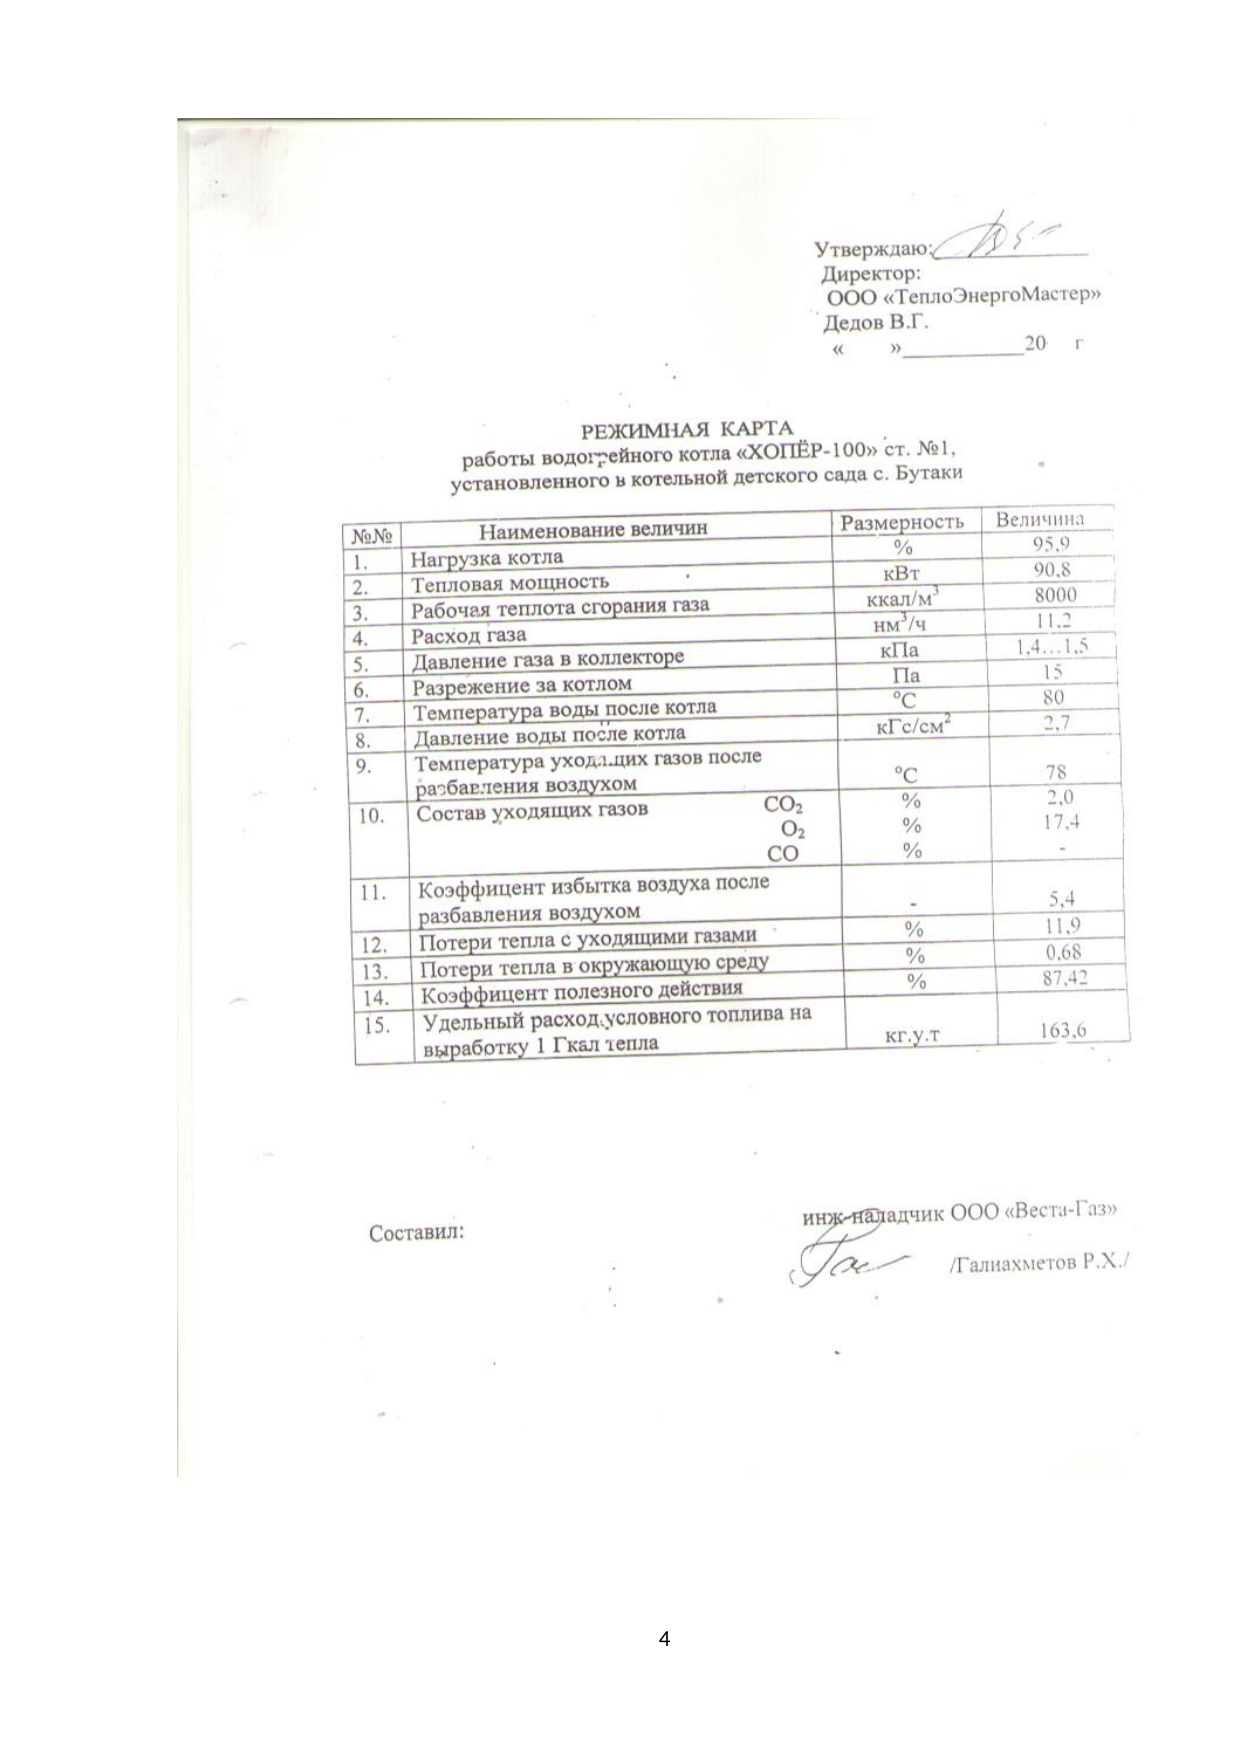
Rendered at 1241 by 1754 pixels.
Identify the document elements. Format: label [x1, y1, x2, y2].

picture [177, 118, 1151, 1504]
